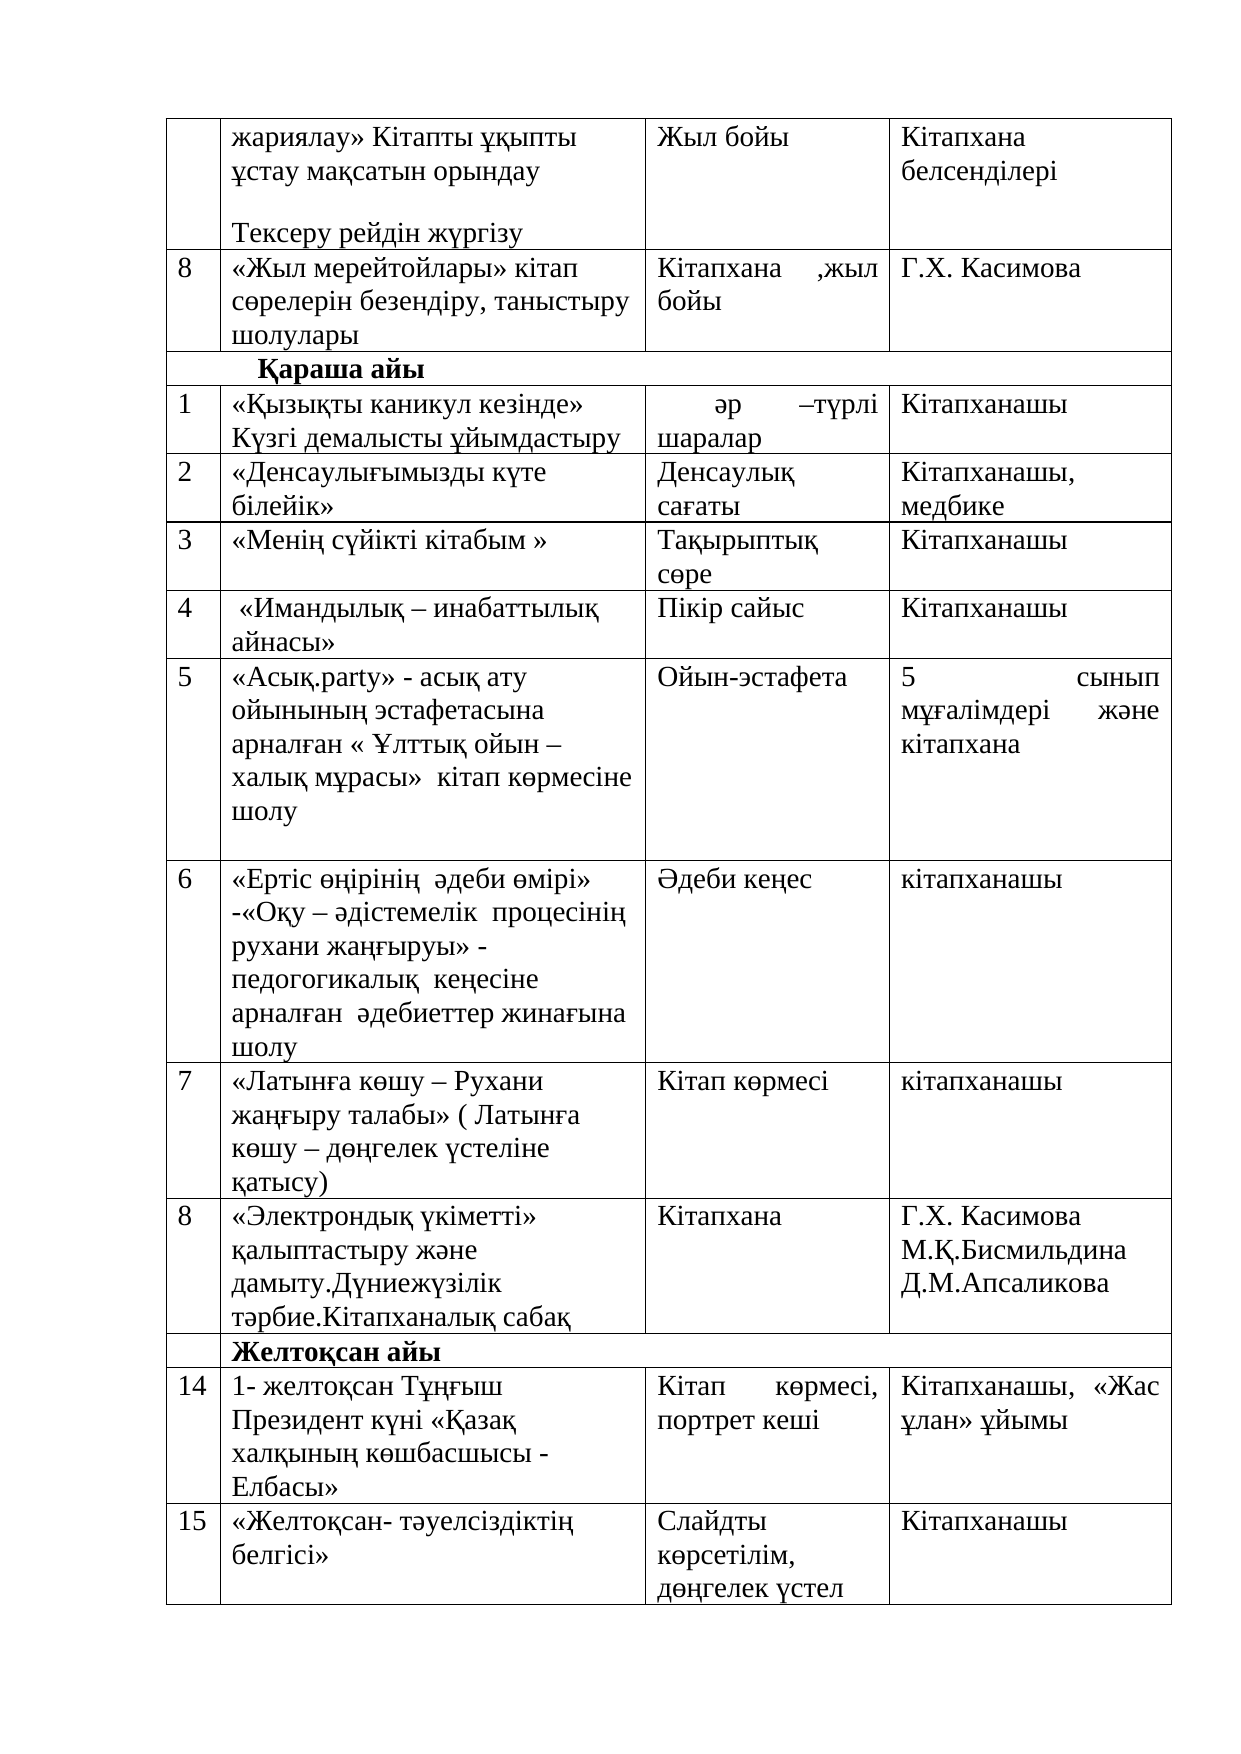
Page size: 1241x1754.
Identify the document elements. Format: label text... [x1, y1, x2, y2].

table_cell «Электрондық үкіметті» қалыптастыру және дамыту.Дүниежүзілік тәрбие.Кітапханалық сабақ [221, 1199, 645, 1333]
table_cell «Жыл мерейтойлары» кітап сөрелерін безендіру, таныстыру шолулары [221, 250, 645, 351]
table_cell [167, 1334, 220, 1367]
table_cell әр –түрлі шаралар [646, 386, 889, 453]
table_cell 5 [167, 659, 220, 860]
table_cell Пікір сайыс [646, 591, 889, 658]
table_cell 1- желтоқсан Тұңғыш Президент күні «Қазақ халқының көшбасшысы - Елбасы» [221, 1368, 645, 1502]
table_cell Кітап көрмесі [646, 1063, 889, 1197]
table_cell 15 [167, 1504, 220, 1604]
table_cell «Менің сүйікті кітабым » [221, 523, 645, 589]
table_cell Кітапханашы [890, 591, 1171, 658]
table_cell Желтоқсан айы [221, 1334, 1171, 1367]
table_cell 1 [167, 386, 220, 453]
table_cell Кітап көрмесі, портрет кеші [646, 1368, 889, 1502]
table_cell Кітапханашы, «Жас ұлан» ұйымы [890, 1368, 1171, 1502]
table_cell Ойын-эстафета [646, 659, 889, 860]
table_cell кітапханашы [890, 1063, 1171, 1197]
table_cell 7 [167, 1063, 220, 1197]
table_cell 14 [167, 1368, 220, 1502]
table_cell Г.Х. Касимова М.Қ.Бисмильдина Д.М.Апсаликова [890, 1199, 1171, 1333]
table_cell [221, 119, 645, 249]
table_cell 4 [167, 591, 220, 658]
table_cell Слайдты көрсетілім, дөңгелек үстел [646, 1504, 889, 1604]
table_cell «Ертіс өңірінің әдеби өмірі» -«Оқу – әдістемелік процесінің рухани жаңғыруы» -педогогикалық кеңесіне арналған әдебиеттер жинағына шолу [221, 861, 645, 1062]
table_cell Г.Х. Касимова [890, 250, 1171, 351]
table_cell 3 [167, 523, 220, 589]
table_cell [890, 119, 1171, 249]
table_cell Кітапханашы [890, 386, 1171, 453]
table_cell 5 сынып мұғалімдері және кітапхана [890, 659, 1171, 860]
table_cell «Имандылық – инабаттылық айнасы» [221, 591, 645, 658]
table_cell Кітапханашы, медбике [890, 454, 1171, 521]
table_cell Қараша айы [167, 352, 1171, 385]
table_cell «Қызықты каникул кезінде» Күзгі демалысты ұйымдастыру [221, 386, 645, 453]
table_cell Әдеби кеңес [646, 861, 889, 1062]
table_cell «Латынға көшу – Рухани жаңғыру талабы» ( Латынға көшу – дөңгелек үстеліне қатысу) [221, 1063, 645, 1197]
table_cell Тақырыптық сөре [646, 523, 889, 589]
table_cell 7 [167, 119, 220, 249]
table_cell «Асық.party» - асық ату ойынының эстафетасына арналған « Ұлттық ойын – халық мұрасы» кітап көрмесіне шолу [221, 659, 645, 860]
table_cell Денсаулық сағаты [646, 454, 889, 521]
table_cell 8 [167, 250, 220, 351]
table_cell кітапханашы [890, 861, 1171, 1062]
table_cell Кітапханашы [890, 523, 1171, 589]
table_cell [646, 119, 889, 249]
table_cell «Желтоқсан- тәуелсіздіктің белгісі» [221, 1504, 645, 1604]
table_cell Кітапханашы [890, 1504, 1171, 1604]
table_cell Кітапхана [646, 1199, 889, 1333]
table_cell «Денсаулығымызды күте білейік» [221, 454, 645, 521]
table_cell 8 [167, 1199, 220, 1333]
table_cell Кітапхана ,жыл бойы [646, 250, 889, 351]
table_cell 6 [167, 861, 220, 1062]
table_cell 2 [167, 454, 220, 521]
